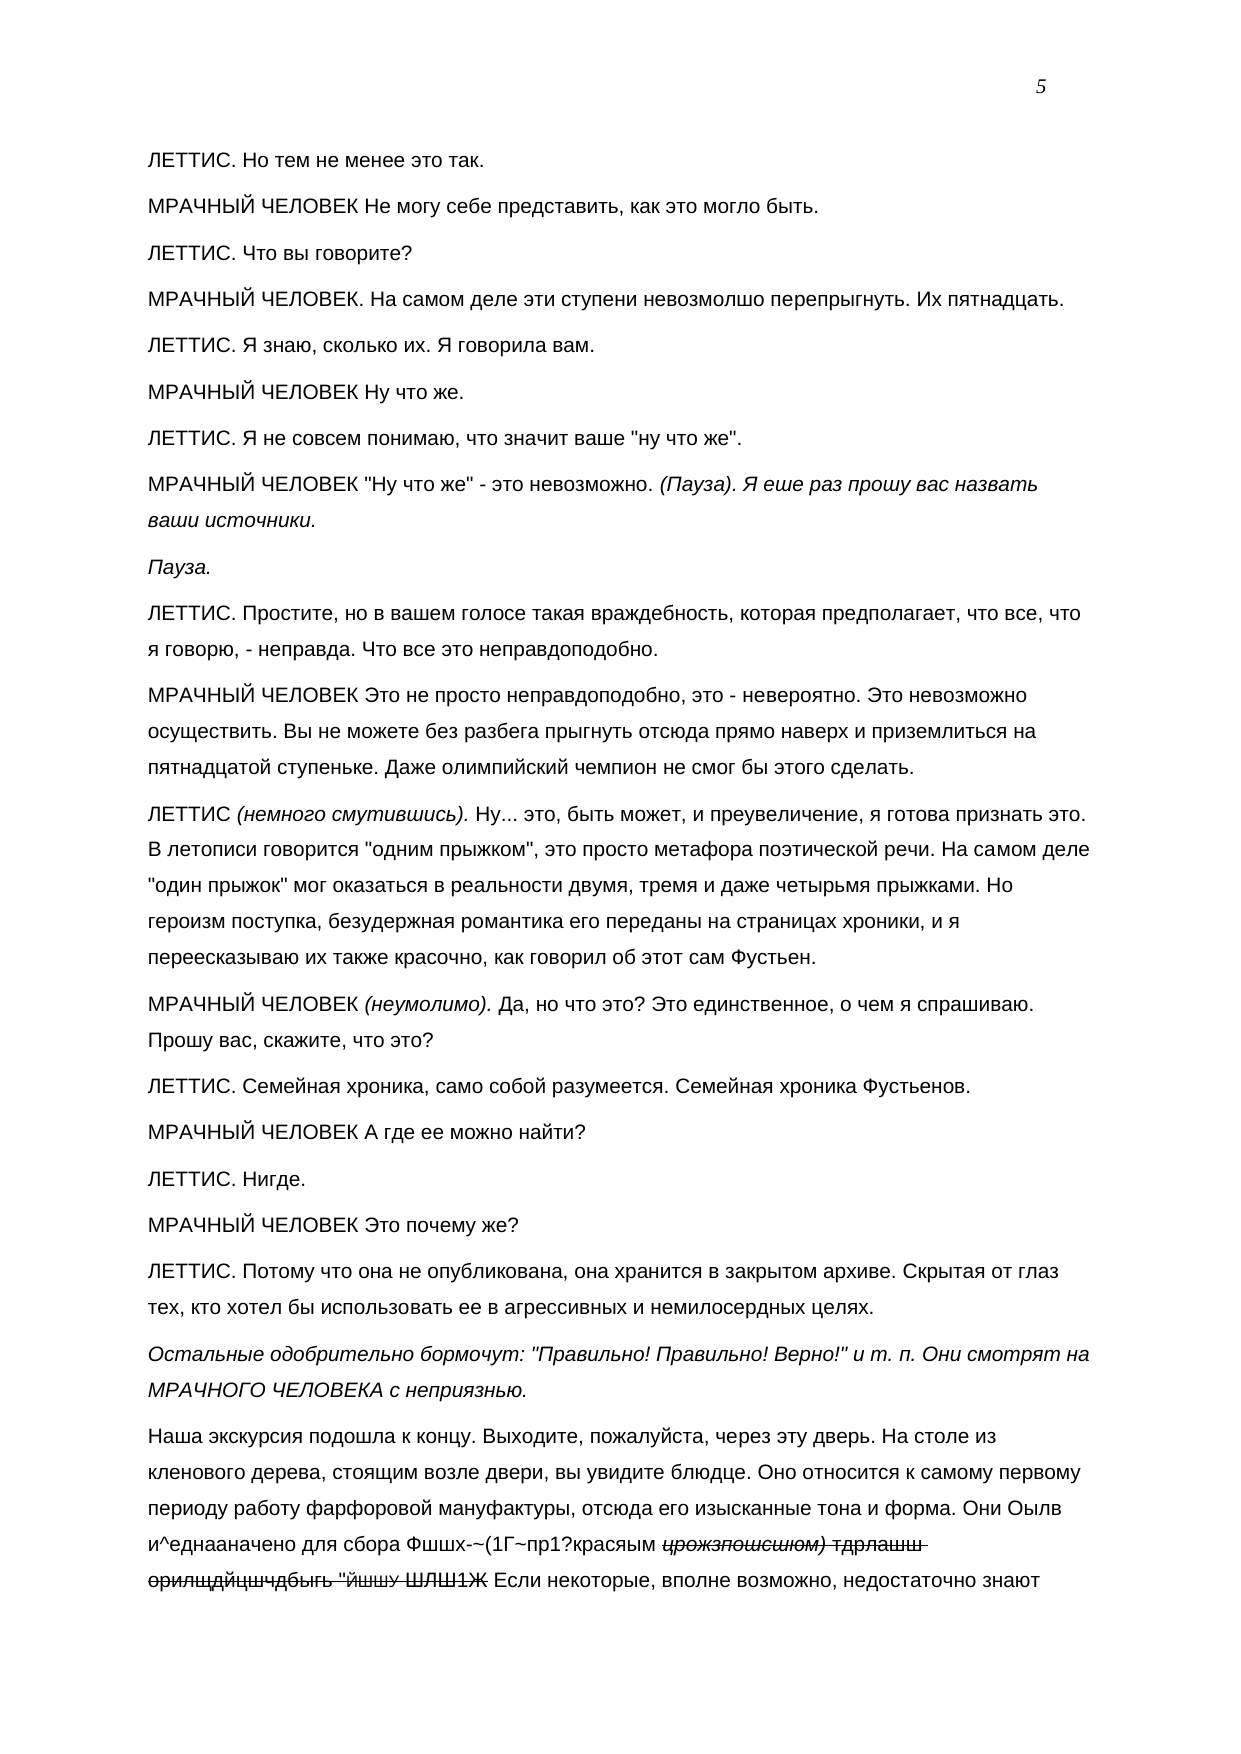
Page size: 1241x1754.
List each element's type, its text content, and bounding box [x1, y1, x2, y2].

text ЛЕТТИС. Что вы говорите? [148, 240, 1092, 264]
text ЛЕТТИС. Семейная хроника, само собой разумеется. Семейная хроника Фустьенов. [148, 1074, 1092, 1098]
text ЛЕТТИС. Нигде. [148, 1166, 1092, 1190]
text Остальные одобрительно бормочут: "Правильно! Правильно! Верно!" и т. п. Они смотрят на МРАЧНОГО ЧЕЛОВЕКА с неприязнью. [148, 1341, 1092, 1401]
text ЛЕТТИС. Простите, но в вашем голосе такая враждебность, которая предполагает, что все, что я говорю, - неправда. Что все это неправдоподобно. [148, 601, 1092, 661]
text МРАЧНЫЙ ЧЕЛОВЕК А где ее можно найти? [148, 1120, 1092, 1144]
text ЛЕТТИС. Я не совсем понимаю, что значит ваше "ну что же". [148, 426, 1092, 450]
text МРАЧНЫЙ ЧЕЛОВЕК Это не просто неправдоподобно, это - невероятно. Это невозможно осуществить. Вы не можете без разбега прыгнуть отсюда прямо наверх и приземлиться на пятнадцатой ступеньке. Даже олимпийский чемпион не смог бы этого сделать. [148, 683, 1092, 779]
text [148, 1424, 1092, 1591]
text МРАЧНЫЙ ЧЕЛОВЕК. На самом деле эти ступени невозмолшо перепрыгнуть. Их пятнадцать. [148, 287, 1092, 311]
text МРАЧНЫЙ ЧЕЛОВЕК (неумолимо). Да, но что это? Это единственное, о чем я спрашиваю. Прошу вас, скажите, что это? [148, 991, 1092, 1051]
text МРАЧНЫЙ ЧЕЛОВЕК Ну что же. [148, 379, 1092, 403]
text ЛЕТТИС (немного смутившись). Ну... это, быть может, и преувеличение, я готова признать это. В летописи говорится "одним прыжком", это просто метафора поэтической речи. На самом деле "один прыжок" мог оказаться в реальности двумя, тремя и даже четырьмя прыжками. Но героизм поступка, безудержная романтика его переданы на страницах хроники, и я переесказываю их также красочно, как говорил об этот сам Фустьен. [148, 801, 1092, 969]
text ЛЕТТИС. Потому что она не опубликована, она хранится в закрытом архиве. Скрытая от глаз тех, кто хотел бы использовать ее в агрессивных и немилосердных целях. [148, 1259, 1092, 1319]
text ЛЕТТИС. Но тем не менее это так. [148, 148, 1092, 172]
text МРАЧНЫЙ ЧЕЛОВЕК Это почему же? [148, 1213, 1092, 1237]
text ЛЕТТИС. Я знаю, сколько их. Я говорила вам. [148, 333, 1092, 357]
text МРАЧНЫЙ ЧЕЛОВЕК "Ну что же" - это невозможно. (Пауза). Я еше раз прошу вас назвать ваши источники. [148, 472, 1092, 532]
text Пауза. [148, 554, 1092, 578]
text МРАЧНЫЙ ЧЕЛОВЕК Не могу себе представить, как это могло быть. [148, 194, 1092, 218]
